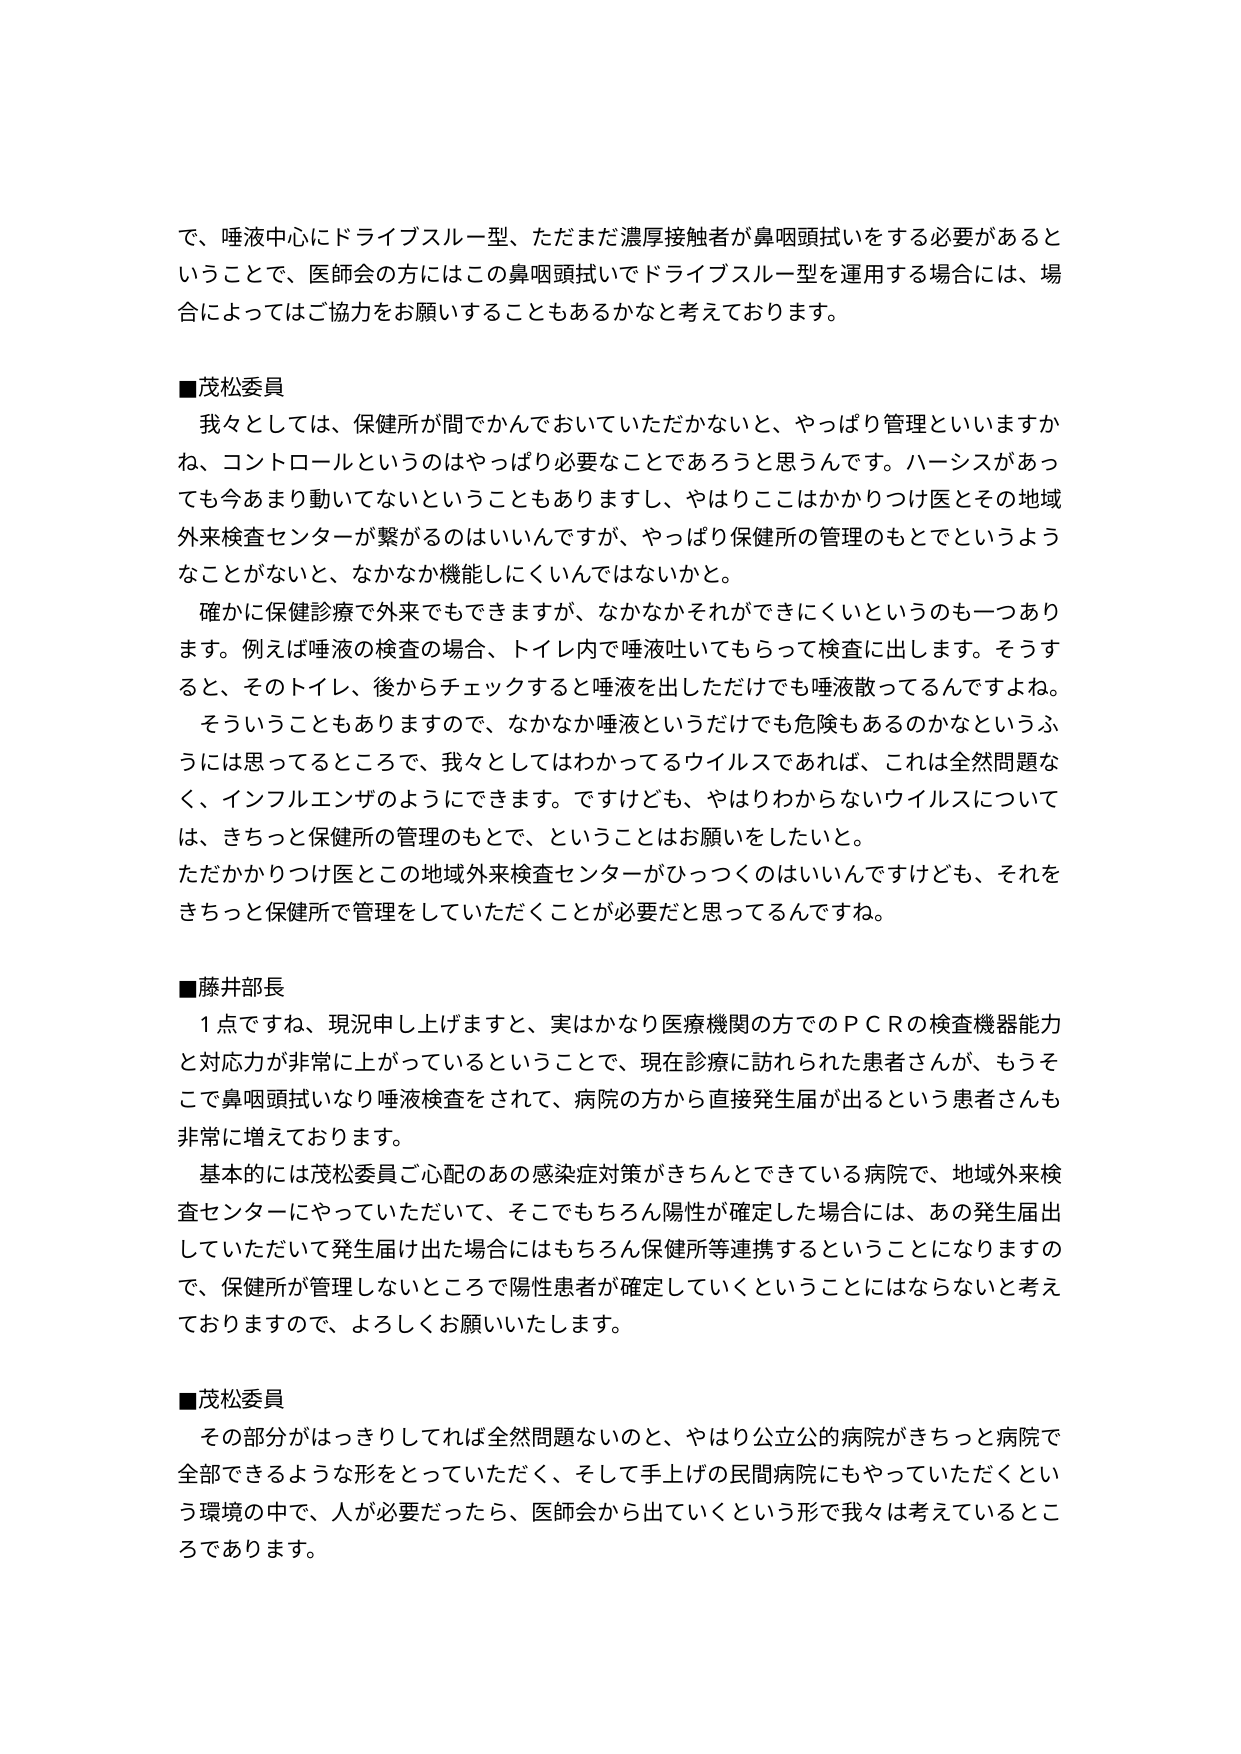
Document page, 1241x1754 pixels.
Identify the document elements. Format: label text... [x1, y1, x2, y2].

text そういうこともありますので、なかなか唾液というだけでも危険もあるのかなというふうには思ってるところで、我々としてはわかってるウイルスであれば、これは全然問題なく、インフルエンザのようにできます。ですけども、やはりわからないウイルスについては、きちっと保健所の管理のもとで、ということはお願いをしたいと。 [177, 704, 1063, 854]
text その部分がはっきりしてれば全然問題ないのと、やはり公立公的病院がきちっと病院で全部できるような形をとっていただく、そして手上げの民間病院にもやっていただくという環境の中で、人が必要だったら、医師会から出ていくという形で我々は考えているところであります。 [177, 1417, 1063, 1567]
text ■茂松委員 [177, 367, 1063, 404]
text 確かに保健診療で外来でもできますが、なかなかそれができにくいというのも一つあります。例えば唾液の検査の場合、トイレ内で唾液吐いてもらって検査に出します。そうすると、そのトイレ、後からチェックすると唾液を出しただけでも唾液散ってるんですよね。 [177, 592, 1063, 704]
text ■藤井部長 [177, 967, 1063, 1004]
text 基本的には茂松委員ご心配のあの感染症対策がきちんとできている病院で、地域外来検査センターにやっていただいて、そこでもちろん陽性が確定した場合には、あの発生届出していただいて発生届け出た場合にはもちろん保健所等連携するということになりますので、保健所が管理しないところで陽性患者が確定していくということにはならないと考えておりますので、よろしくお願いいたします。 [177, 1154, 1063, 1342]
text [177, 217, 1063, 329]
text ■茂松委員 [177, 1379, 1063, 1417]
text 我々としては、保健所が間でかんでおいていただかないと、やっぱり管理といいますかね、コントロールというのはやっぱり必要なことであろうと思うんです。ハーシスがあっても今あまり動いてないということもありますし、やはりここはかかりつけ医とその地域外来検査センターが繋がるのはいいんですが、やっぱり保健所の管理のもとでというようなことがないと、なかなか機能しにくいんではないかと。 [177, 404, 1063, 592]
text ただかかりつけ医とこの地域外来検査センターがひっつくのはいいんですけども、それをきちっと保健所で管理をしていただくことが必要だと思ってるんですね。 [177, 854, 1063, 929]
text 1点ですね、現況申し上げますと、実はかなり医療機関の方でのＰＣＲの検査機器能力と対応力が非常に上がっているということで、現在診療に訪れられた患者さんが、もうそこで鼻咽頭拭いなり唾液検査をされて、病院の方から直接発生届が出るという患者さんも非常に増えております。 [177, 1004, 1063, 1154]
